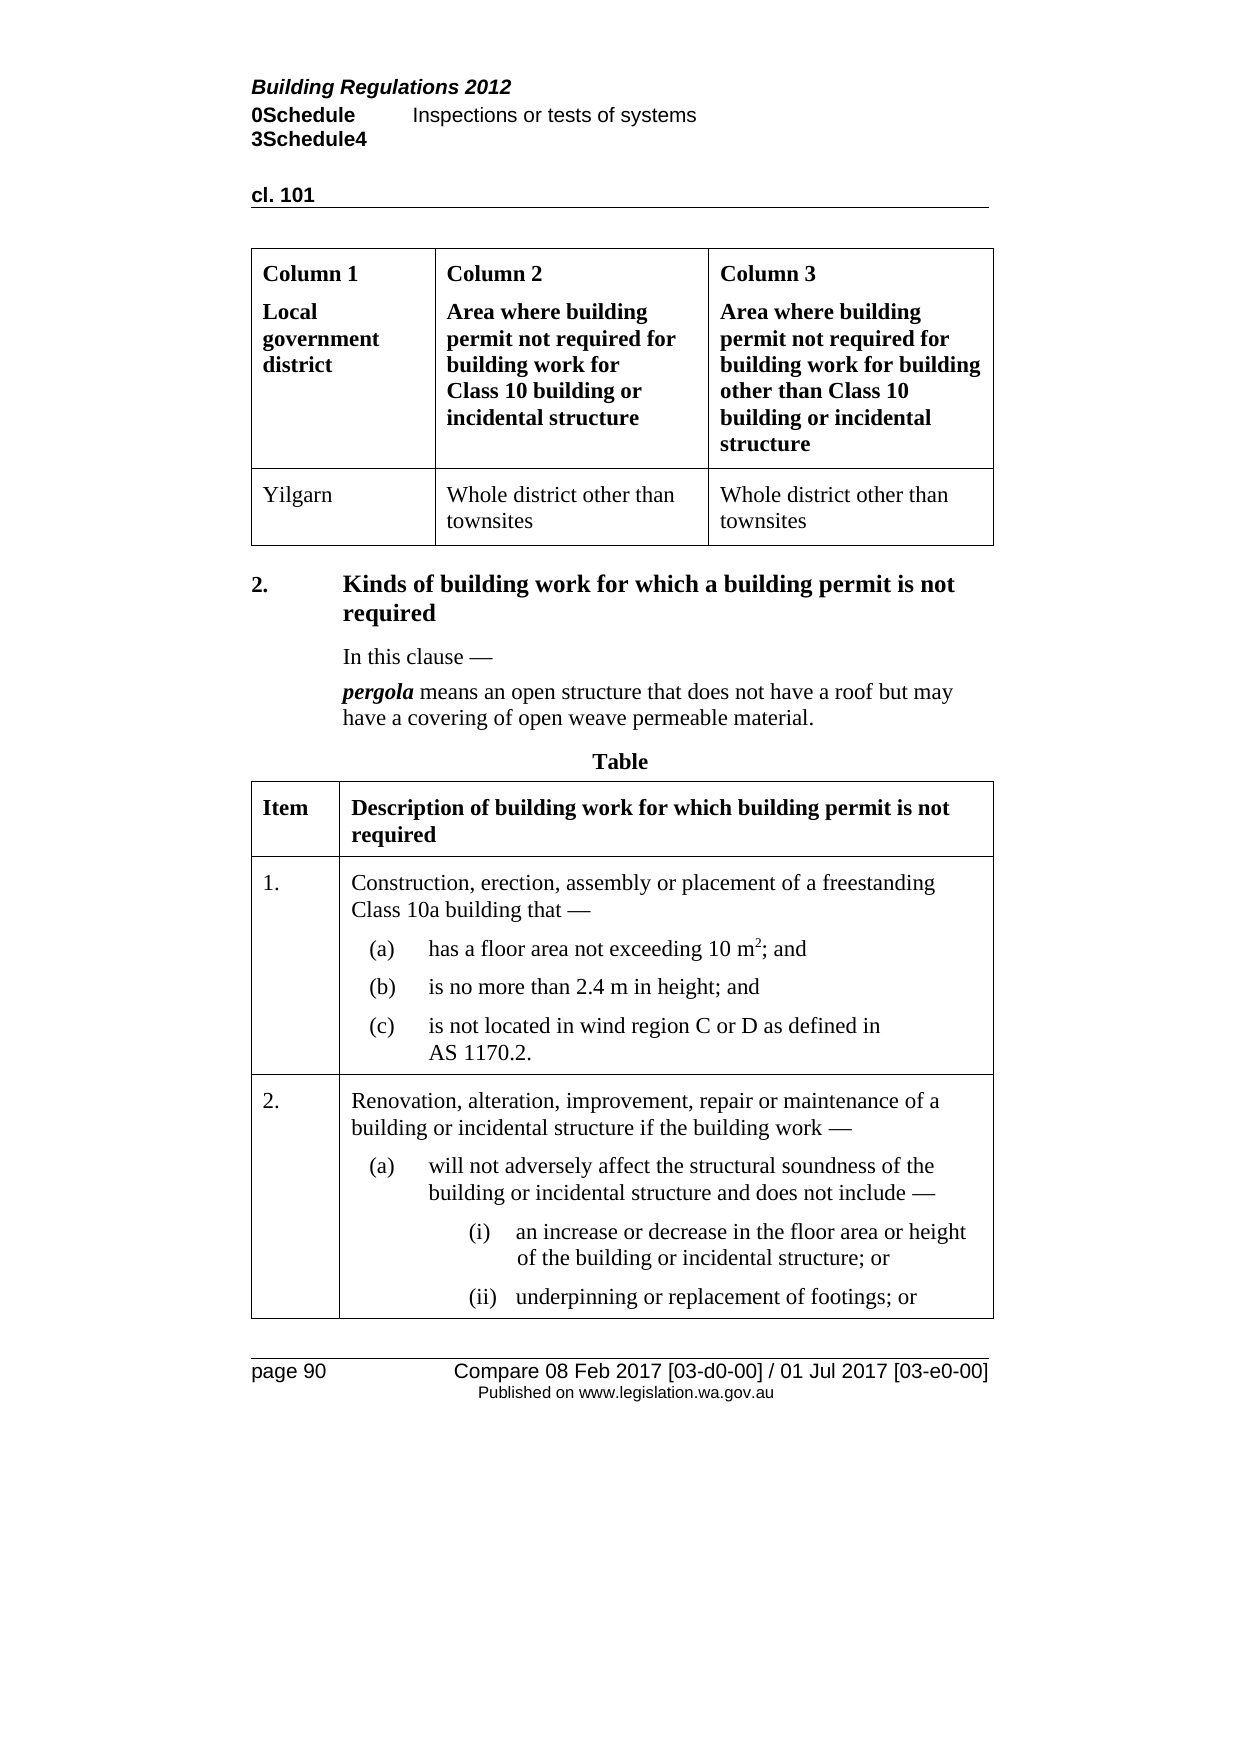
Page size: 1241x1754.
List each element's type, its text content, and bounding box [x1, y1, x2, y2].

subtitle Table [266, 747, 974, 774]
table_cell 1. [252, 857, 339, 1074]
table_cell Yilgarn [252, 469, 435, 545]
text In this clause — [251, 643, 989, 670]
table_header Column 3 Area where building permit not required for building work for building other than Class 10 building or incidental structure [709, 249, 993, 468]
table_cell Whole district other than townsites [436, 469, 708, 545]
text pergola means an open structure that does not have a roof but may have a covering of open weave permeable material. [251, 678, 989, 731]
table_header Description of building work for which building permit is not required [340, 782, 993, 856]
table_header Column 2 Area where building permit not required for building work for Class 10 building or incidental structure [436, 249, 708, 468]
table_cell 2. [252, 1075, 339, 1318]
table_header Item [252, 782, 339, 856]
table_cell Construction, erection, assembly or placement of a freestanding Class 10a building that — (a) has a floor area not exceeding 10 m2; and (b) is no more than 2.4 m in height; and (c) is not located in wind region C or D as defined in AS 1170.2. [340, 857, 993, 1074]
table_header Column 1 Local government district [252, 249, 435, 468]
subtitle 2. Kinds of building work for which a building permit is not required [251, 569, 989, 627]
table_cell Renovation, alteration, improvement, repair or maintenance of a building or incidental structure if the building work — (a) will not adversely affect the structural soundness of the building or incidental structure and does not include — (i) an increase or decrease in the floor area or height of the building or incidental structure; or (ii) underpinning or replacement of footings; or [340, 1075, 993, 1318]
table_cell Whole district other than townsites [709, 469, 993, 545]
